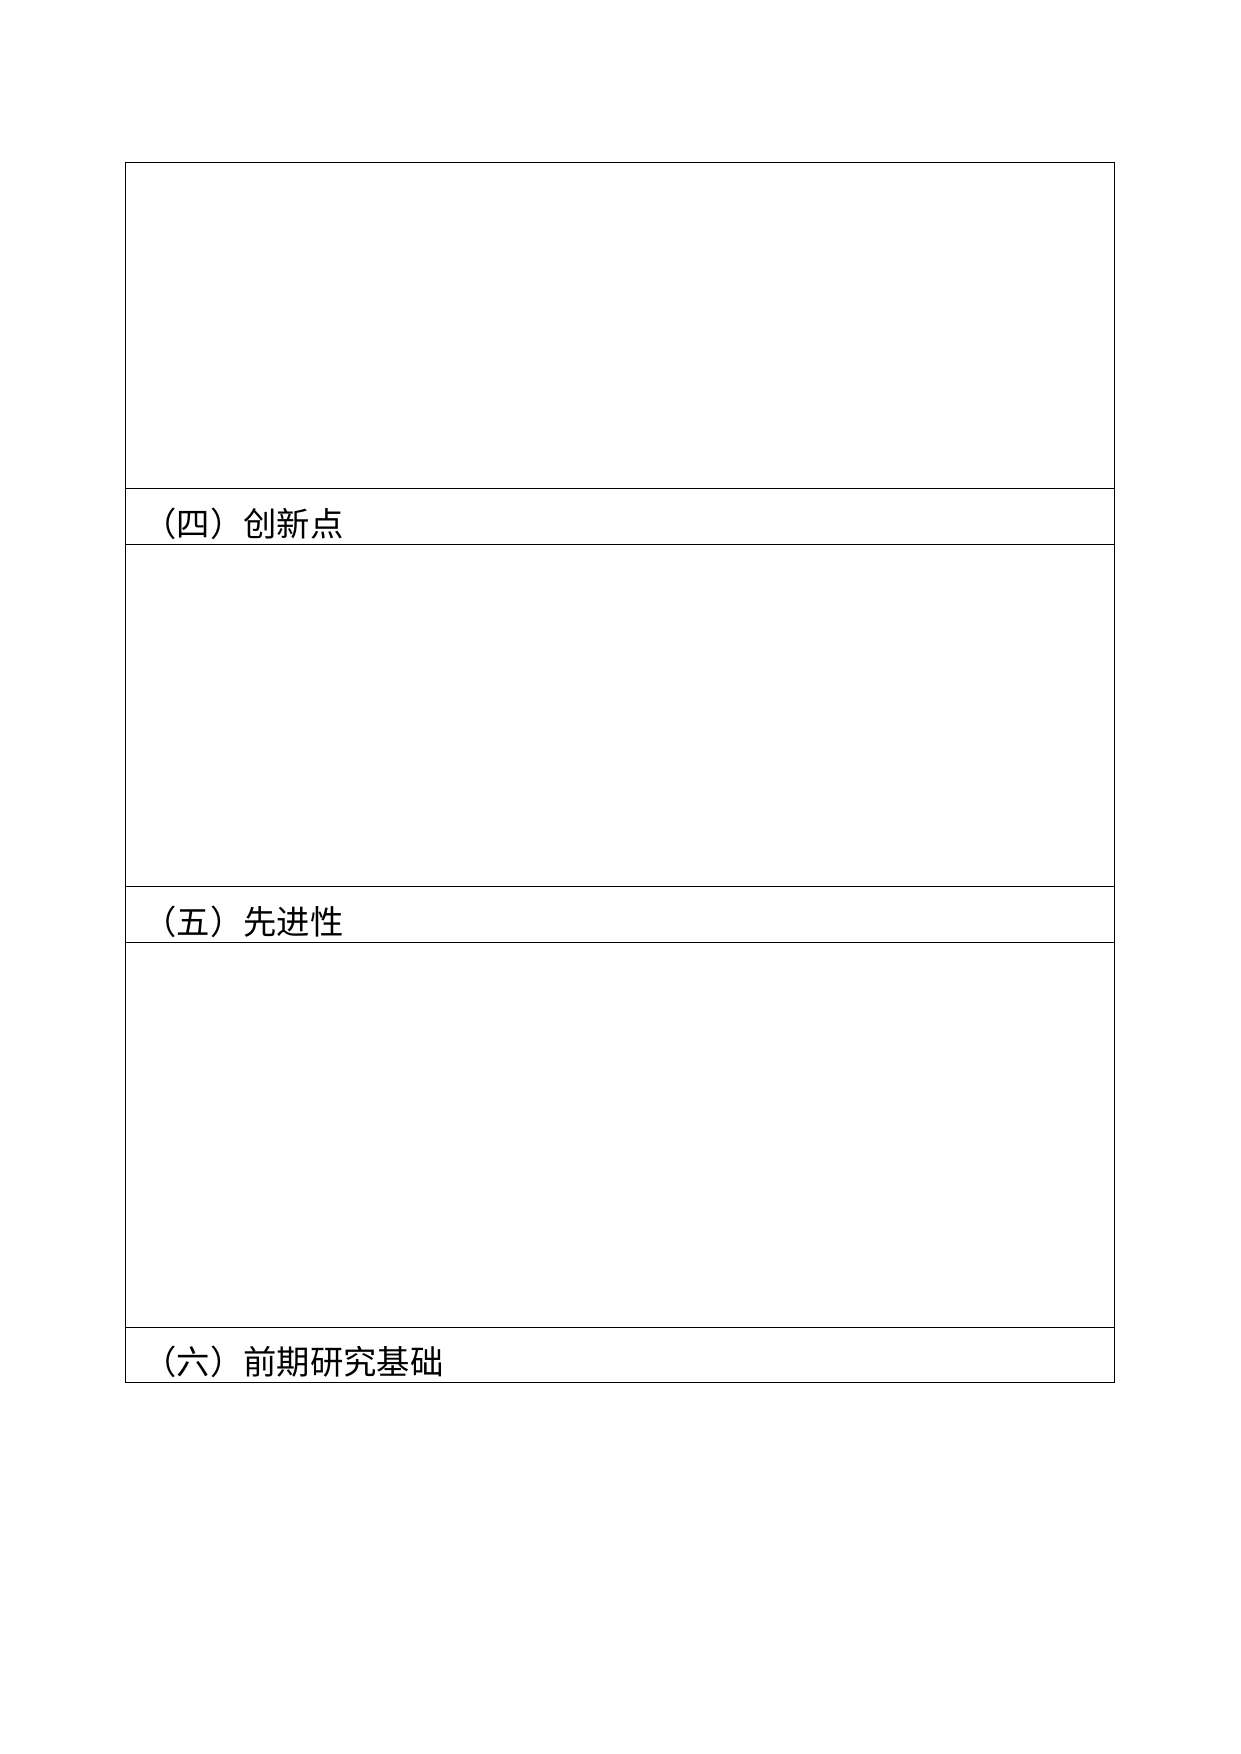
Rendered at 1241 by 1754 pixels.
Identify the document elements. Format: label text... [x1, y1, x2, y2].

table_cell [126, 545, 1114, 886]
table_cell （四）创新点 [126, 489, 1114, 544]
table_cell （五）先进性 [126, 887, 1114, 942]
table_cell [126, 163, 1114, 488]
table_cell [126, 943, 1114, 1327]
table_cell （六）前期研究基础 [126, 1328, 1114, 1382]
